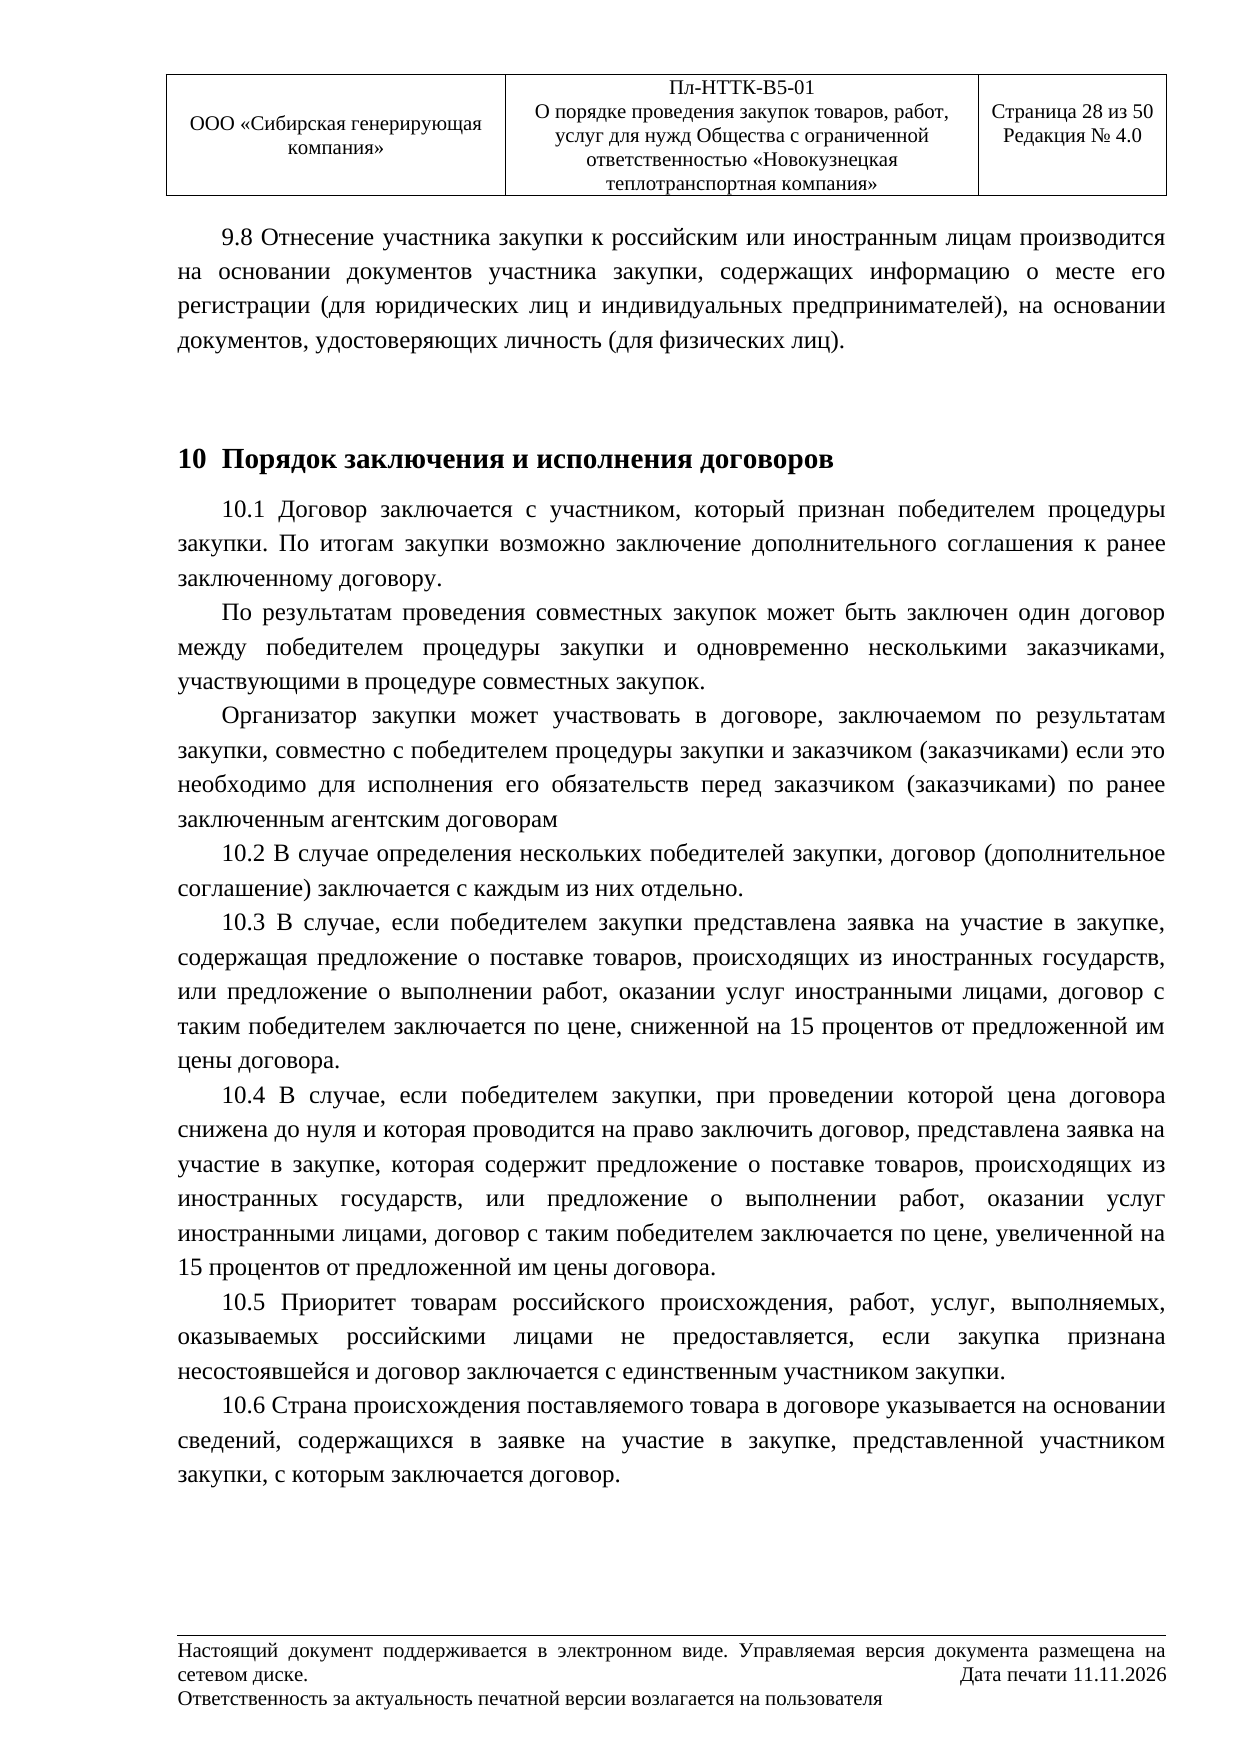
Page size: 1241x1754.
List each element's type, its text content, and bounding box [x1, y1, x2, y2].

text 10.2 В случае определения нескольких победителей закупки, договор (дополнительное соглашение) заключается с каждым из них отдельно. [177, 838, 1166, 902]
text 10.6 Страна происхождения поставляемого товара в договоре указывается на основании сведений, содержащихся в заявке на участие в закупке, представленной участником закупки, с которым заключается договор. [177, 1390, 1166, 1488]
text 10.5 Приоритет товарам российского происхождения, работ, услуг, выполняемых, оказываемых российскими лицами не предоставляется, если закупка признана несостоявшейся и договор заключается с единственным участником закупки. [177, 1287, 1166, 1384]
text Организатор закупки может участвовать в договоре, заключаемом по результатам закупки, совместно с победителем процедуры закупки и заказчиком (заказчиками) если это необходимо для исполнения его обязательств перед заказчиком (заказчиками) по ранее заключенным агентским договорам [177, 701, 1166, 833]
text 10.3 В случае, если победителем закупки представлена заявка на участие в закупке, содержащая предложение о поставке товаров, происходящих из иностранных государств, или предложение о выполнении работ, оказании услуг иностранными лицами, договор с таким победителем заключается по цене, сниженной на 15 процентов от предложенной им цены договора. [177, 907, 1166, 1074]
text 9.8 Отнесение участника закупки к российским или иностранным лицам производится на основании документов участника закупки, содержащих информацию о месте его регистрации (для юридических лиц и индивидуальных предпринимателей), на основании документов, удостоверяющих личность (для физических лиц). [177, 222, 1166, 354]
text 10.4 В случае, если победителем закупки, при проведении которой цена договора снижена до нуля и которая проводится на право заключить договор, представлена заявка на участие в закупке, которая содержит предложение о поставке товаров, происходящих из иностранных государств, или предложение о выполнении работ, оказании услуг иностранными лицами, договор с таким победителем заключается по цене, увеличенной на 15 процентов от предложенной им цены договора. [177, 1080, 1166, 1281]
text По результатам проведения совместных закупок может быть заключен один договор между победителем процедуры закупки и одновременно несколькими заказчиками, участвующими в процедуре совместных закупок. [177, 597, 1166, 695]
subtitle 10 Порядок заключения и исполнения договоров [177, 441, 1166, 474]
text 10.1 Договор заключается с участником, который признан победителем процедуры закупки. По итогам закупки возможно заключение дополнительного соглашения к ранее заключенному договору. [177, 494, 1166, 591]
